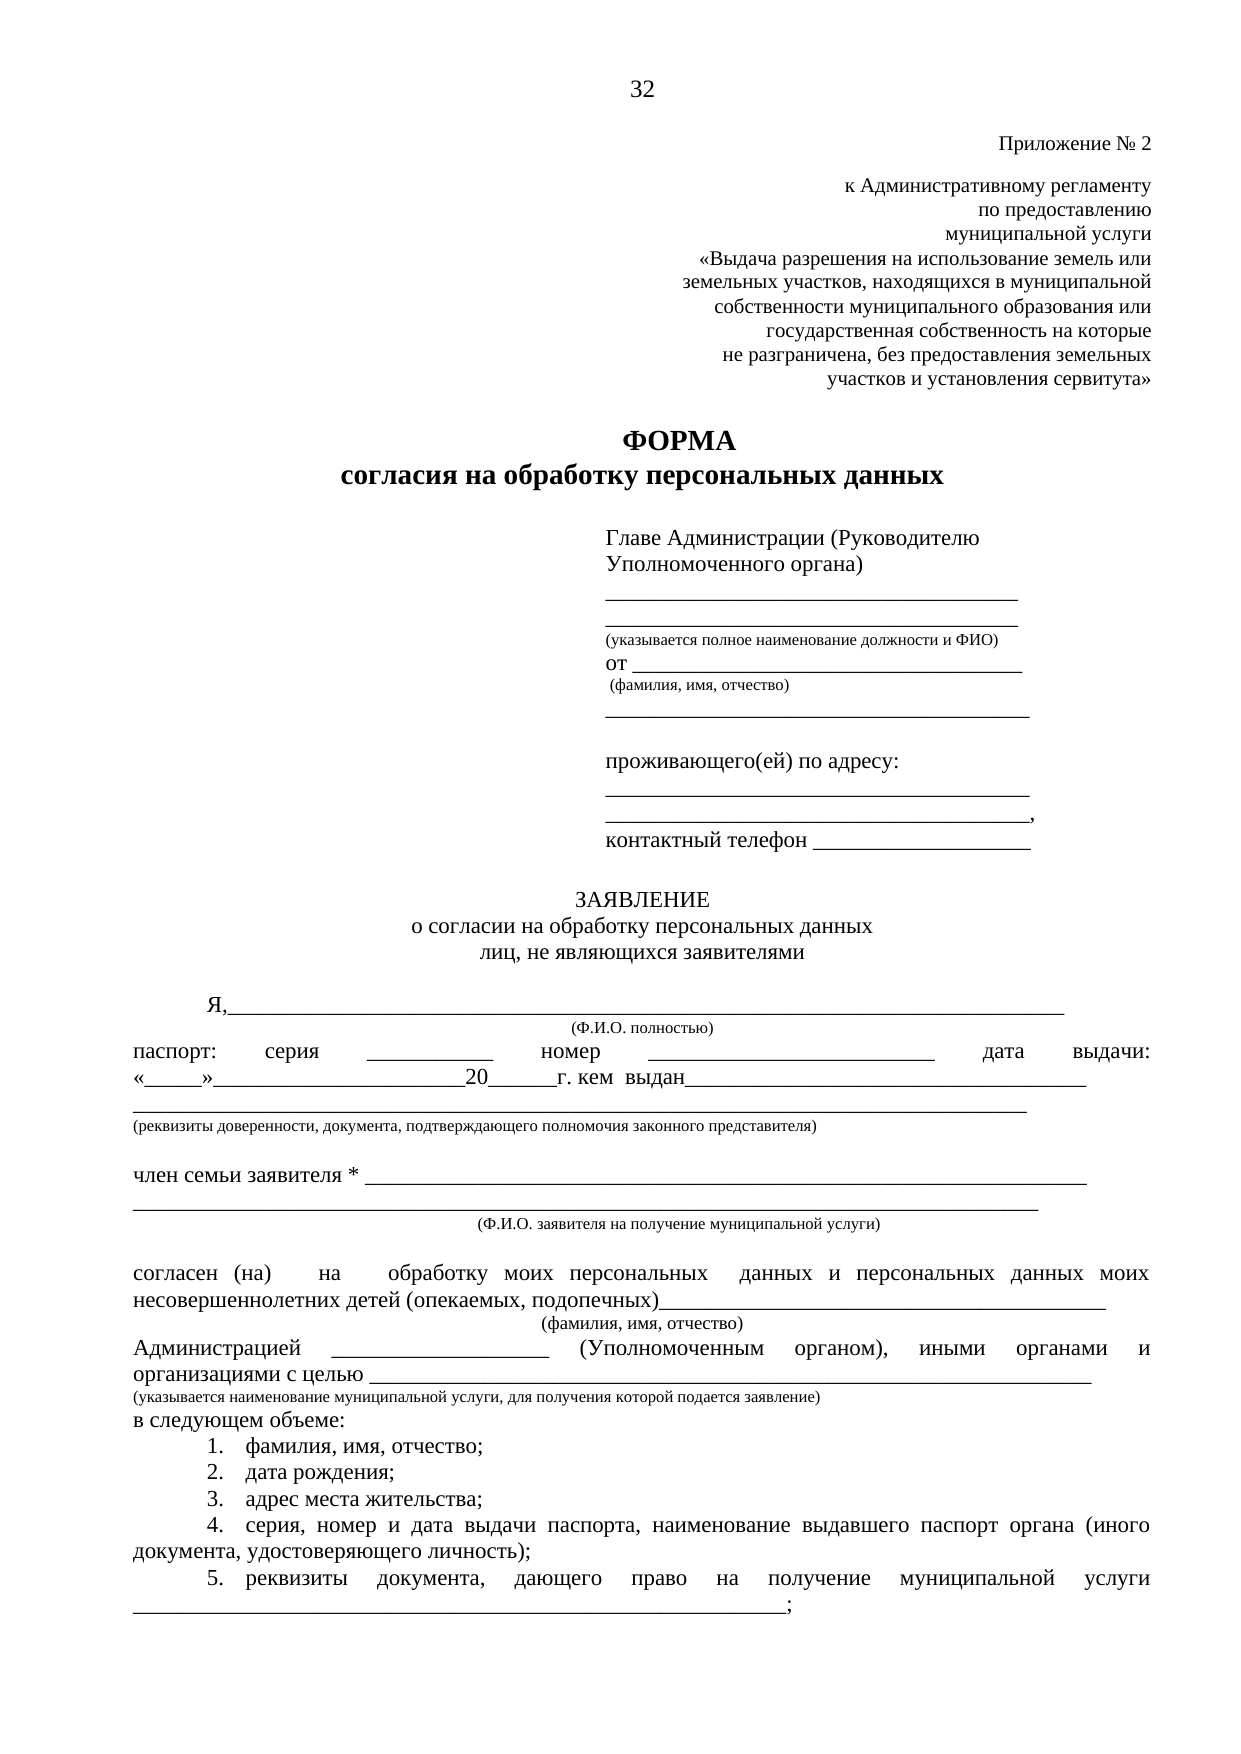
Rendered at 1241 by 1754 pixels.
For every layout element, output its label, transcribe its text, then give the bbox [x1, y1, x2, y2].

text _____________________________________ [605, 694, 1152, 720]
list фамилия, имя, отчество; [133, 1432, 1152, 1458]
text (Ф.И.О. полностью) [133, 1017, 1152, 1037]
list дата рождения; [133, 1458, 1152, 1485]
text ____________________________________ [605, 603, 1152, 629]
text «Выдача разрешения на использование земель или [148, 245, 1152, 269]
text _____________________________________, [605, 799, 1152, 826]
text не разграничена, без предоставления земельных [148, 342, 1152, 366]
list реквизиты документа, дающего право на получение муниципальной услуги _________________________________________________________; [133, 1564, 1152, 1616]
text лиц, не являющихся заявителями [133, 938, 1152, 965]
list серия, номер и дата выдачи паспорта, наименование выдавшего паспорт органа (иного документа, удостоверяющего личность); [133, 1511, 1152, 1564]
text (указывается полное наименование должности и ФИО) [605, 629, 1152, 648]
text член семьи заявителя * _______________________________________________________________ [133, 1161, 1152, 1188]
text (Ф.И.О. заявителя на получение муниципальной услуги) [133, 1214, 1152, 1233]
text Я,_________________________________________________________________________ [133, 991, 1152, 1017]
text земельных участков, находящихся в муниципальной [148, 269, 1152, 293]
text (фамилия, имя, отчество) [133, 1312, 1152, 1334]
text ФОРМА согласия на обработку персональных данных [133, 423, 1152, 490]
text контактный телефон ___________________ [605, 826, 1152, 852]
text собственности муниципального образования или [148, 293, 1152, 318]
list адрес места жительства; [133, 1485, 1152, 1511]
text к Административному регламенту [133, 173, 1152, 197]
text в следующем объеме: [133, 1406, 1152, 1432]
text паспорт: серия ___________ номер _________________________ дата выдачи: «_____»______________________20______г. кем выдан___________________________________ [133, 1037, 1152, 1089]
text _______________________________________________________________________________ [133, 1188, 1152, 1214]
text от __________________________________ [605, 648, 1152, 675]
text Приложение № 2 [133, 131, 1152, 155]
text (фамилия, имя, отчество) [605, 675, 1152, 694]
text ЗАЯВЛЕНИЕ [133, 886, 1152, 912]
text ______________________________________________________________________________ [133, 1089, 1152, 1116]
text (указывается наименование муниципальной услуги, для получения которой подается заявление) [133, 1386, 1152, 1406]
text (реквизиты доверенности, документа, подтверждающего полномочия законного представителя) [133, 1116, 1152, 1135]
text Администрацией ___________________ (Уполномоченным органом), иными органами и организациями с целью _______________________________________________________________ [133, 1334, 1152, 1386]
text Главе Администрации (Руководителю Уполномоченного органа) [605, 524, 1152, 577]
text _____________________________________ [605, 773, 1152, 799]
text государственная собственность на которые [148, 318, 1152, 342]
text муниципальной услуги [133, 221, 1152, 245]
text согласен (на) на обработку моих персональных данных и персональных данных моих несовершеннолетних детей (опекаемых, подопечных)_______________________________________ [133, 1259, 1152, 1312]
text ____________________________________ [605, 577, 1152, 603]
text проживающего(ей) по адресу: [605, 747, 1152, 773]
text о согласии на обработку персональных данных [133, 912, 1152, 938]
text по предоставлению [133, 197, 1152, 221]
text участков и установления сервитута» [148, 366, 1152, 390]
